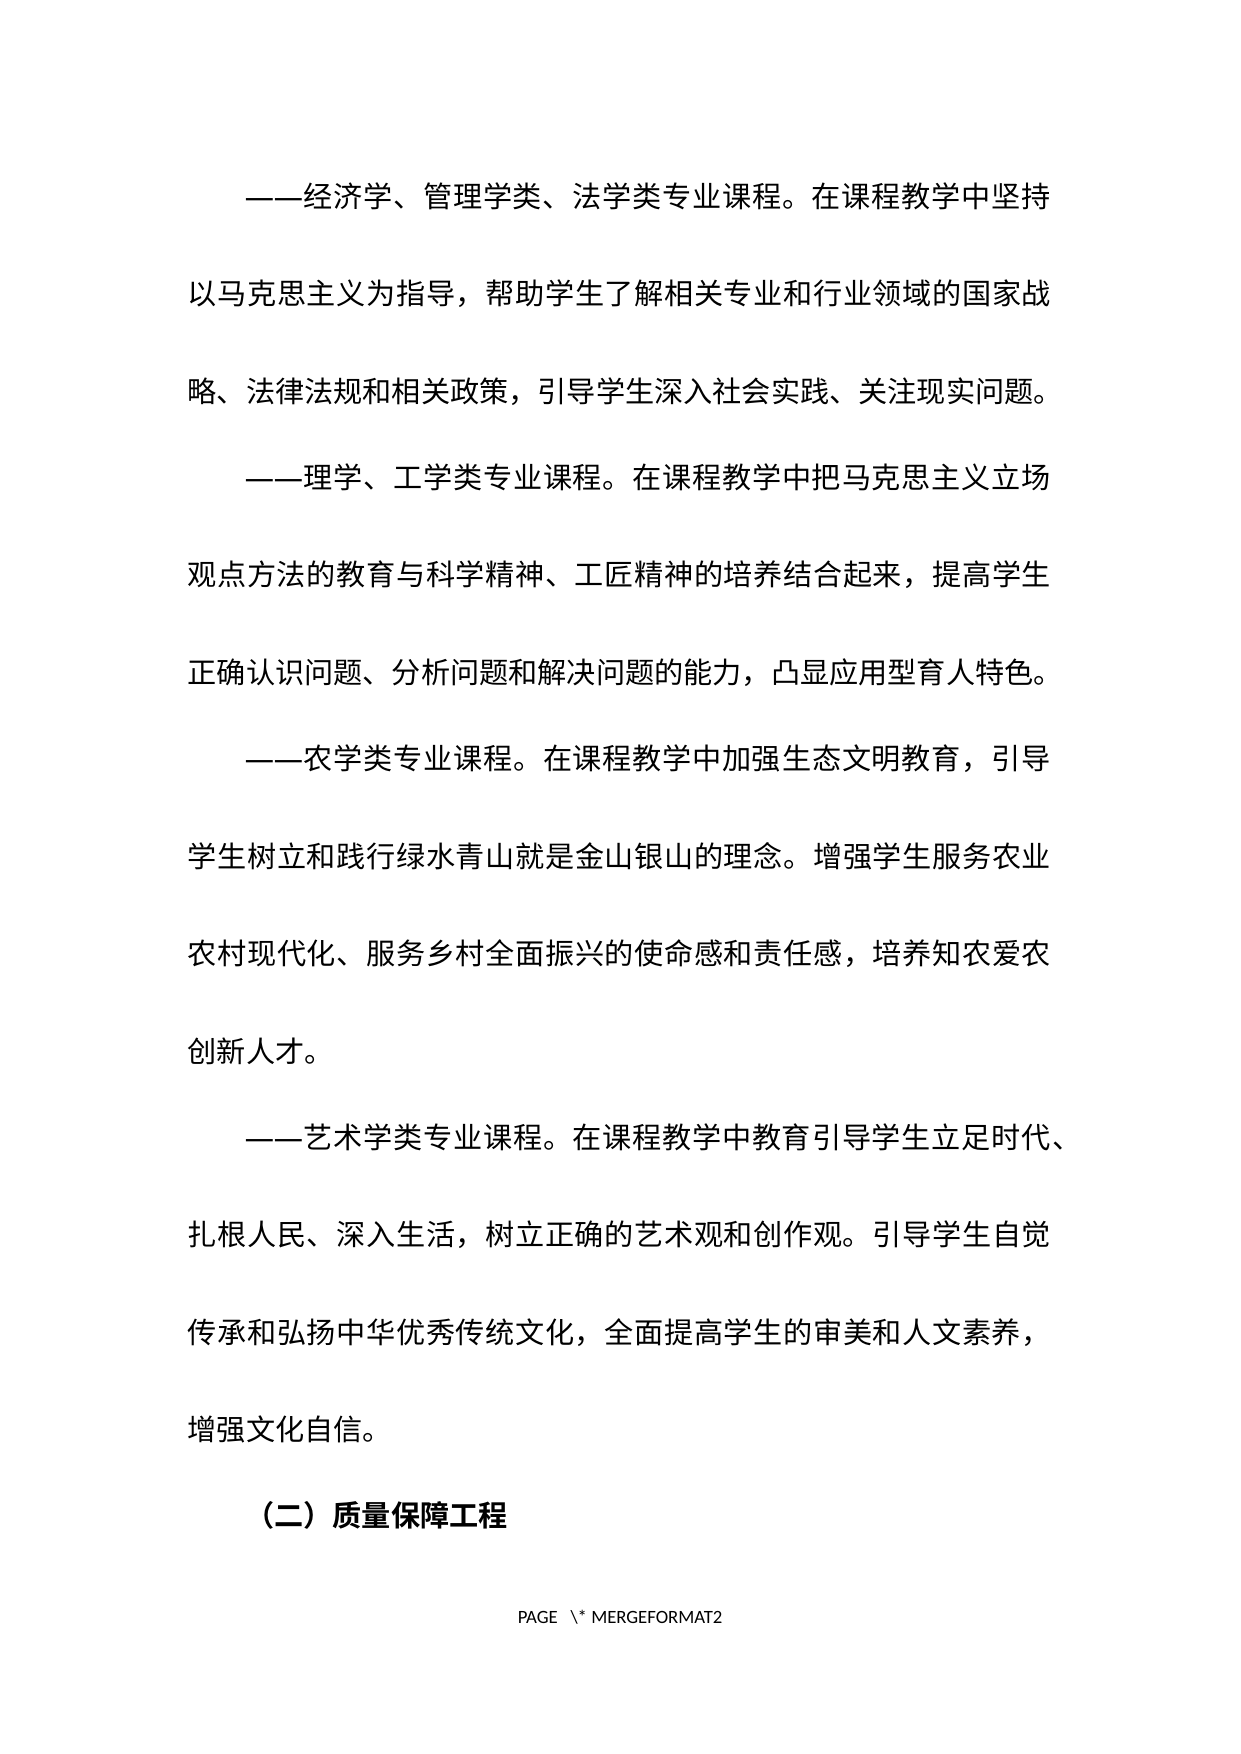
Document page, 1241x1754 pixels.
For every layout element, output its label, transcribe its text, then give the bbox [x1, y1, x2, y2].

text ——理学、工学类专业课程。在课程教学中把马克思主义立场观点方法的教育与科学精神、工匠精神的培养结合起来，提高学生正确认识问题、分析问题和解决问题的能力，凸显应用型育人特色。 [187, 443, 1053, 703]
text （二）质量保障工程 [187, 1482, 1053, 1547]
text ——经济学、管理学类、法学类专业课程。在课程教学中坚持以马克思主义为指导，帮助学生了解相关专业和行业领域的国家战略、法律法规和相关政策，引导学生深入社会实践、关注现实问题。 [187, 162, 1053, 422]
text ——农学类专业课程。在课程教学中加强生态文明教育，引导学生树立和践行绿水青山就是金山银山的理念。增强学生服务农业农村现代化、服务乡村全面振兴的使命感和责任感，培养知农爱农创新人才。 [187, 724, 1053, 1082]
text ——艺术学类专业课程。在课程教学中教育引导学生立足时代、扎根人民、深入生活，树立正确的艺术观和创作观。引导学生自觉传承和弘扬中华优秀传统文化，全面提高学生的审美和人文素养，增强文化自信。 [187, 1103, 1053, 1460]
